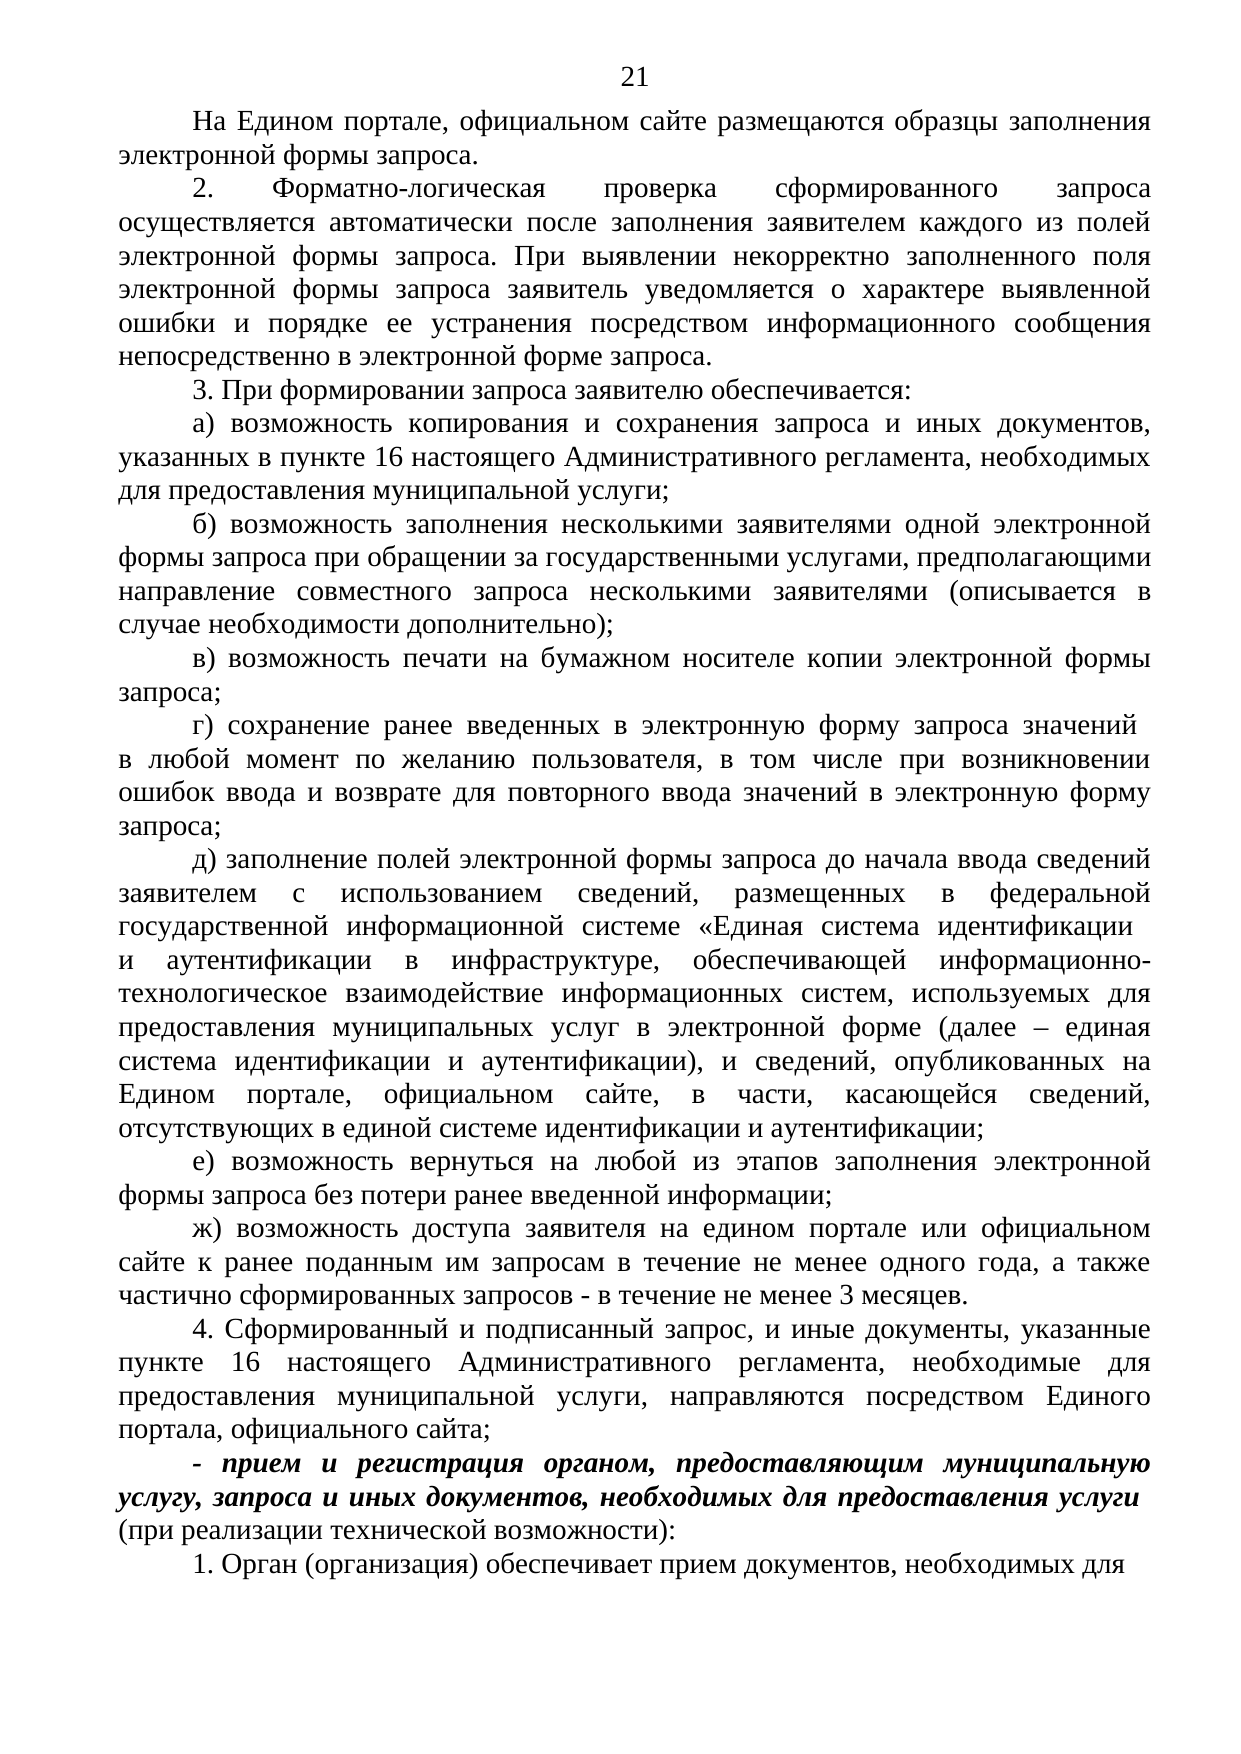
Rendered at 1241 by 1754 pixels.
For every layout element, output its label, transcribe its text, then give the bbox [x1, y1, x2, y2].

text б) возможность заполнения несколькими заявителями одной электронной формы запроса при обращении за государственными услугами, предполагающими направление совместного запроса несколькими заявителями (описывается в случае необходимости дополнительно); [118, 506, 1152, 640]
text 4. Сформированный и подписанный запрос, и иные документы, указанные пункте 16 настоящего Административного регламента, необходимые для предоставления муниципальной услуги, направляются посредством Единого портала, официального сайта; [118, 1311, 1152, 1445]
text На Едином портале, официальном сайте размещаются образцы заполнения электронной формы запроса. [118, 103, 1152, 171]
text 2. Форматно-логическая проверка сформированного запроса осуществляется автоматически после заполнения заявителем каждого из полей электронной формы запроса. При выявлении некорректно заполненного поля электронной формы запроса заявитель уведомляется о характере выявленной ошибки и порядке ее устранения посредством информационного сообщения непосредственно в электронной форме запроса. [118, 171, 1152, 372]
text 1. Орган (организация) обеспечивает прием документов, необходимых для [118, 1546, 1152, 1579]
text д) заполнение полей электронной формы запроса до начала ввода сведений заявителем с использованием сведений, размещенных в федеральной государственной информационной системе «Единая система идентификации и аутентификации в инфраструктуре, обеспечивающей информационно-технологическое взаимодействие информационных систем, используемых для предоставления муниципальных услуг в электронной форме (далее – единая система идентификации и аутентификации), и сведений, опубликованных на Едином портале, официальном сайте, в части, касающейся сведений, отсутствующих в единой системе идентификации и аутентификации; [118, 841, 1152, 1143]
text - прием и регистрация органом, предоставляющим муниципальную услугу, запроса и иных документов, необходимых для предоставления услуги (при реализации технической возможности): [118, 1445, 1152, 1546]
text ж) возможность доступа заявителя на едином портале или официальном сайте к ранее поданным им запросам в течение не менее одного года, а также частично сформированных запросов - в течение не менее 3 месяцев. [118, 1210, 1152, 1311]
text г) сохранение ранее введенных в электронную форму запроса значений в любой момент по желанию пользователя, в том числе при возникновении ошибок ввода и возврате для повторного ввода значений в электронную форму запроса; [118, 707, 1152, 841]
text 3. При формировании запроса заявителю обеспечивается: [118, 372, 1152, 405]
text е) возможность вернуться на любой из этапов заполнения электронной формы запроса без потери ранее введенной информации; [118, 1143, 1152, 1210]
text а) возможность копирования и сохранения запроса и иных документов, указанных в пункте 16 настоящего Административного регламента, необходимых для предоставления муниципальной услуги; [118, 405, 1152, 506]
text в) возможность печати на бумажном носителе копии электронной формы запроса; [118, 640, 1152, 707]
